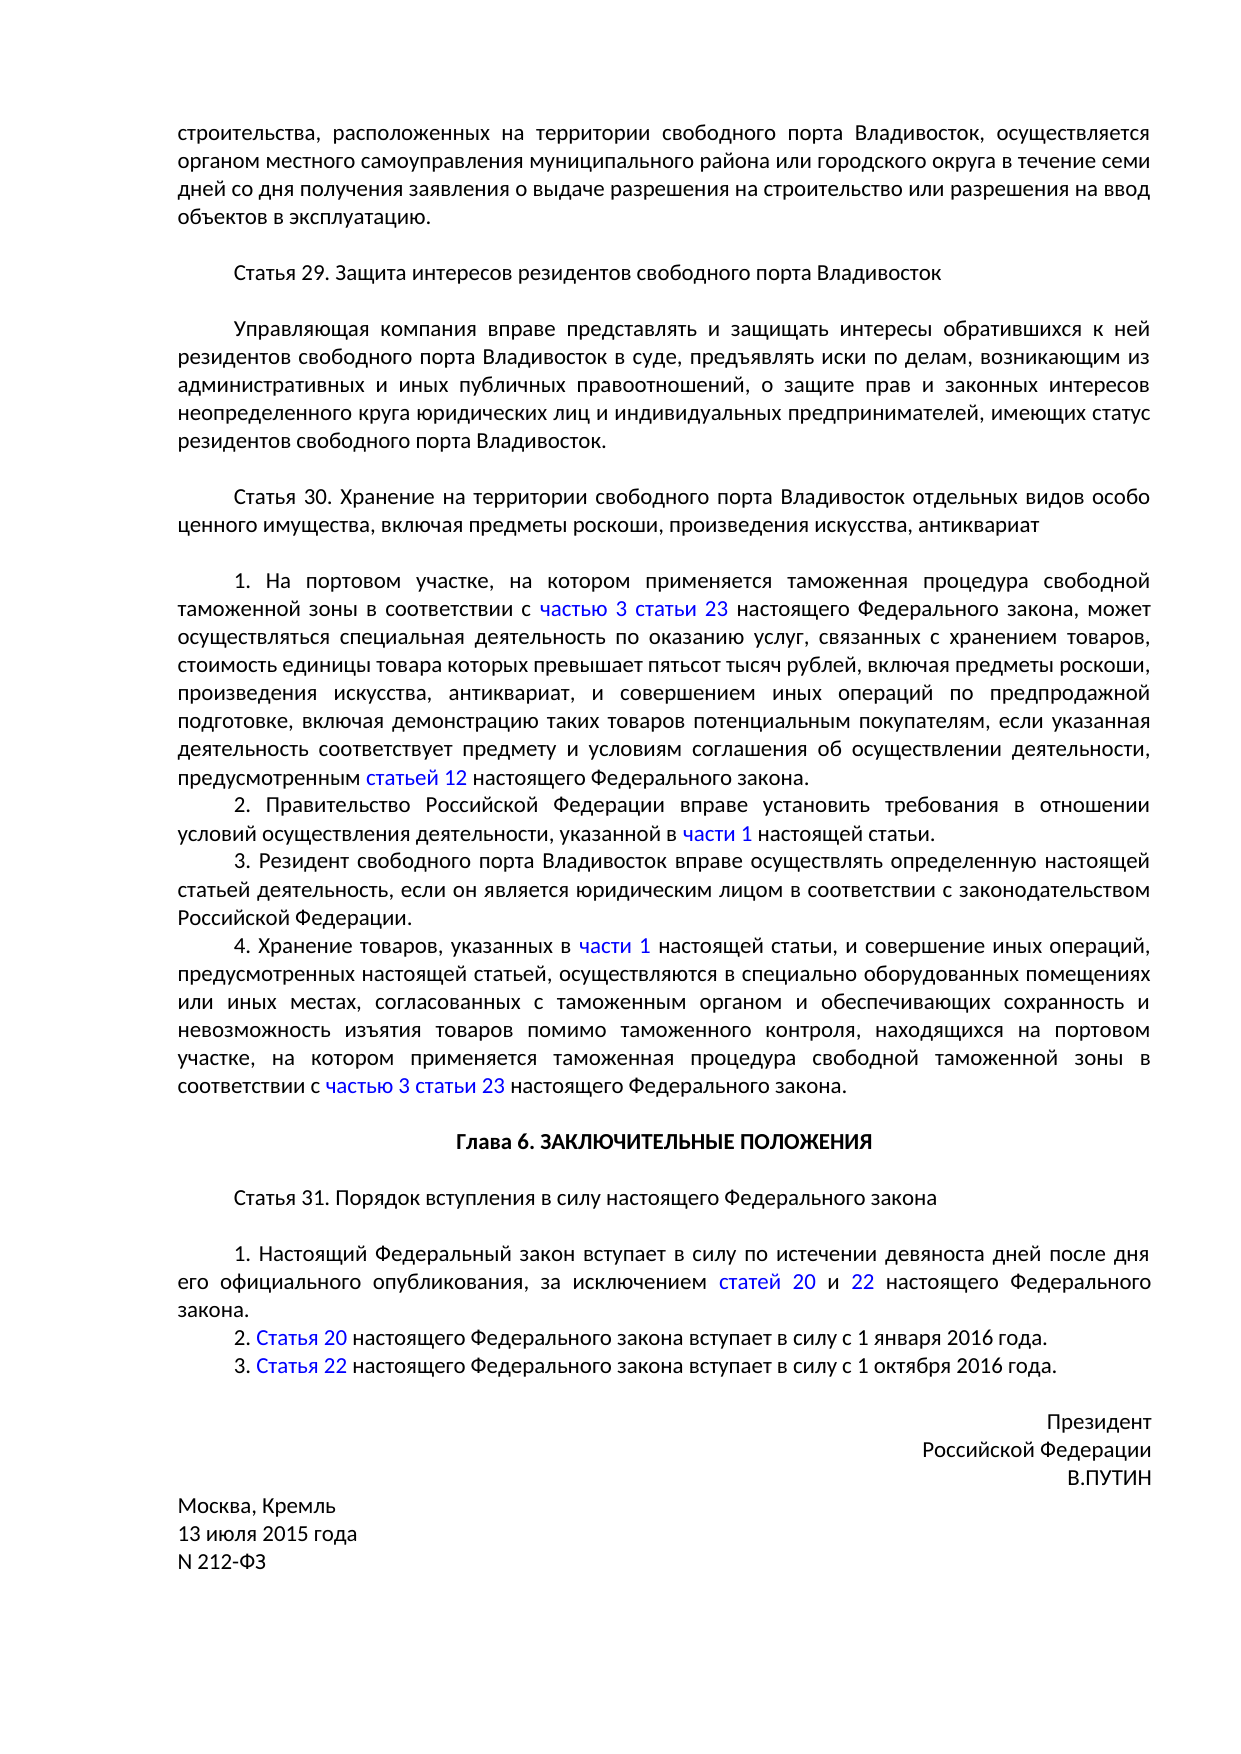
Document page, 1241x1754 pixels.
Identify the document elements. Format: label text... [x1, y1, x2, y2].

text Москва, Кремль [177, 1491, 1152, 1519]
text 4. Хранение товаров, указанных в части 1 настоящей статьи, и совершение иных операций, предусмотренных настоящей статьей, осуществляются в специально оборудованных помещениях или иных местах, согласованных с таможенным органом и обеспечивающих сохранность и невозможность изъятия товаров помимо таможенного контроля, находящихся на портовом участке, на котором применяется таможенная процедура свободной таможенной зоны в соответствии с частью 3 статьи 23 настоящего Федерального закона. [177, 931, 1152, 1099]
text 13 июля 2015 года [177, 1519, 1152, 1547]
text 2. Статья 20 настоящего Федерального закона вступает в силу с 1 января 2016 года. [177, 1323, 1152, 1351]
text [177, 118, 1152, 230]
text Статья 31. Порядок вступления в силу настоящего Федерального закона [177, 1183, 1152, 1211]
text 1. На портовом участке, на котором применяется таможенная процедура свободной таможенной зоны в соответствии с частью 3 статьи 23 настоящего Федерального закона, может осуществляться специальная деятельность по оказанию услуг, связанных с хранением товаров, стоимость единицы товара которых превышает пятьсот тысяч рублей, включая предметы роскоши, произведения искусства, антиквариат, и совершением иных операций по предпродажной подготовке, включая демонстрацию таких товаров потенциальным покупателям, если указанная деятельность соответствует предмету и условиям соглашения об осуществлении деятельности, предусмотренным статьей 12 настоящего Федерального закона. [177, 566, 1152, 791]
text Президент [177, 1407, 1152, 1435]
text Глава 6. ЗАКЛЮЧИТЕЛЬНЫЕ ПОЛОЖЕНИЯ [177, 1127, 1152, 1155]
text 2. Правительство Российской Федерации вправе установить требования в отношении условий осуществления деятельности, указанной в части 1 настоящей статьи. [177, 791, 1152, 847]
text Управляющая компания вправе представлять и защищать интересы обратившихся к ней резидентов свободного порта Владивосток в суде, предъявлять иски по делам, возникающим из административных и иных публичных правоотношений, о защите прав и законных интересов неопределенного круга юридических лиц и индивидуальных предпринимателей, имеющих статус резидентов свободного порта Владивосток. [177, 314, 1152, 454]
text Статья 30. Хранение на территории свободного порта Владивосток отдельных видов особо ценного имущества, включая предметы роскоши, произведения искусства, антиквариат [177, 482, 1152, 538]
text Российской Федерации [177, 1435, 1152, 1463]
text В.ПУТИН [177, 1463, 1152, 1491]
text Статья 29. Защита интересов резидентов свободного порта Владивосток [177, 258, 1152, 286]
text 3. Резидент свободного порта Владивосток вправе осуществлять определенную настоящей статьей деятельность, если он является юридическим лицом в соответствии с законодательством Российской Федерации. [177, 847, 1152, 931]
text 1. Настоящий Федеральный закон вступает в силу по истечении девяноста дней после дня его официального опубликования, за исключением статей 20 и 22 настоящего Федерального закона. [177, 1239, 1152, 1323]
text N 212-ФЗ [177, 1547, 1152, 1575]
text 3. Статья 22 настоящего Федерального закона вступает в силу с 1 октября 2016 года. [177, 1351, 1152, 1379]
